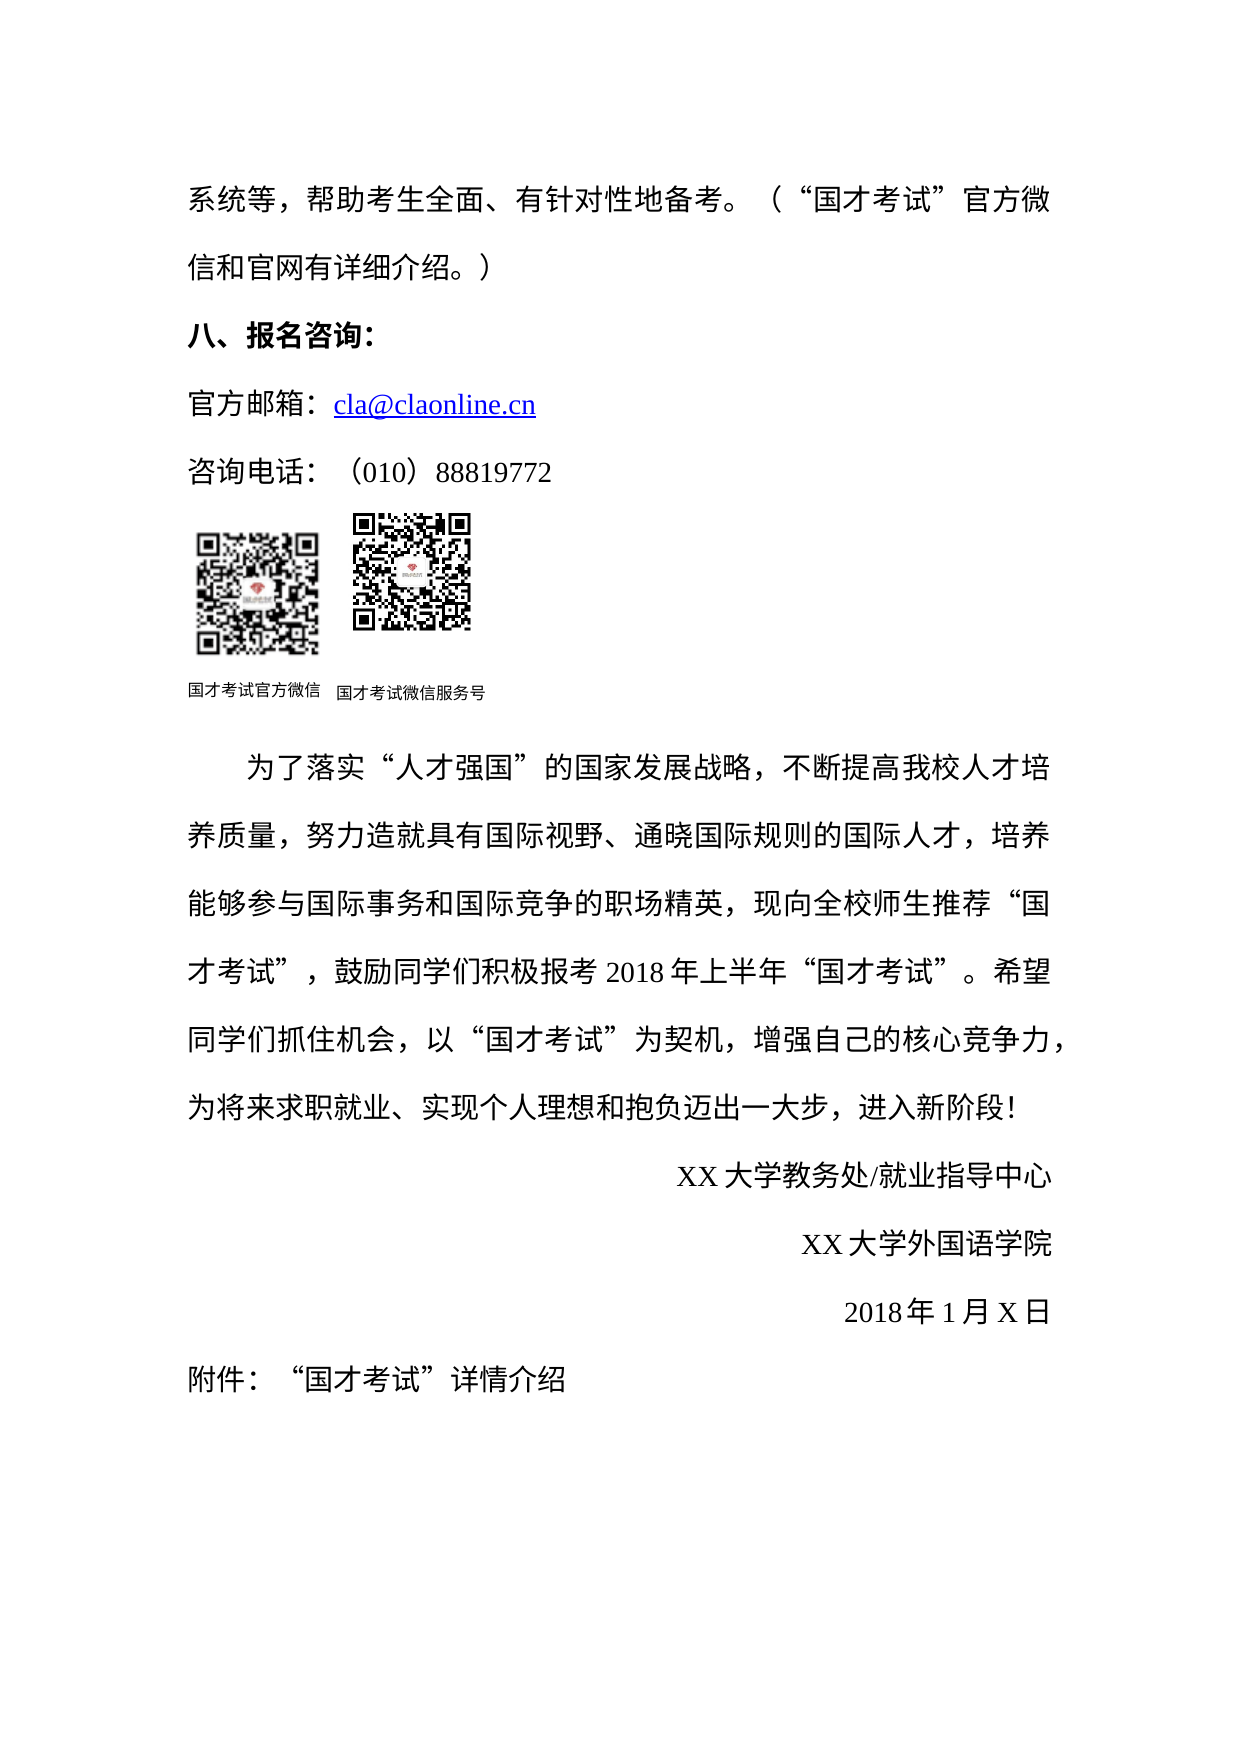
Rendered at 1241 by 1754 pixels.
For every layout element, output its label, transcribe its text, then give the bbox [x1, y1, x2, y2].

text XX大学外国语学院 [187, 1208, 1053, 1276]
text 为了落实“人才强国”的国家发展战略，不断提高我校人才培养质量，努力造就具有国际视野、通晓国际规则的国际人才，培养能够参与国际事务和国际竞争的职场精英，现向全校师生推荐“国才考试”，鼓励同学们积极报考2018年上半年“国才考试”。希望同学们抓住机会，以“国才考试”为契机，增强自己的核心竞争力，为将来求职就业、实现个人理想和抱负迈出一大步，进入新阶段！ [187, 732, 1053, 1140]
text XX大学教务处/就业指导中心 [187, 1140, 1053, 1208]
text 附件：“国才考试”详情介绍 [187, 1343, 1053, 1411]
text 官方邮箱：cla@claonline.cn [187, 368, 1053, 436]
text 国才考试官方微信 国才考试微信服务号 [187, 673, 1053, 707]
picture [343, 503, 480, 640]
text 咨询电话：（010）88819772 [187, 436, 1053, 503]
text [187, 164, 1053, 300]
list 年1月X日 [202, 1276, 1053, 1343]
picture [187, 525, 325, 664]
text 八、报名咨询： [187, 300, 1053, 368]
